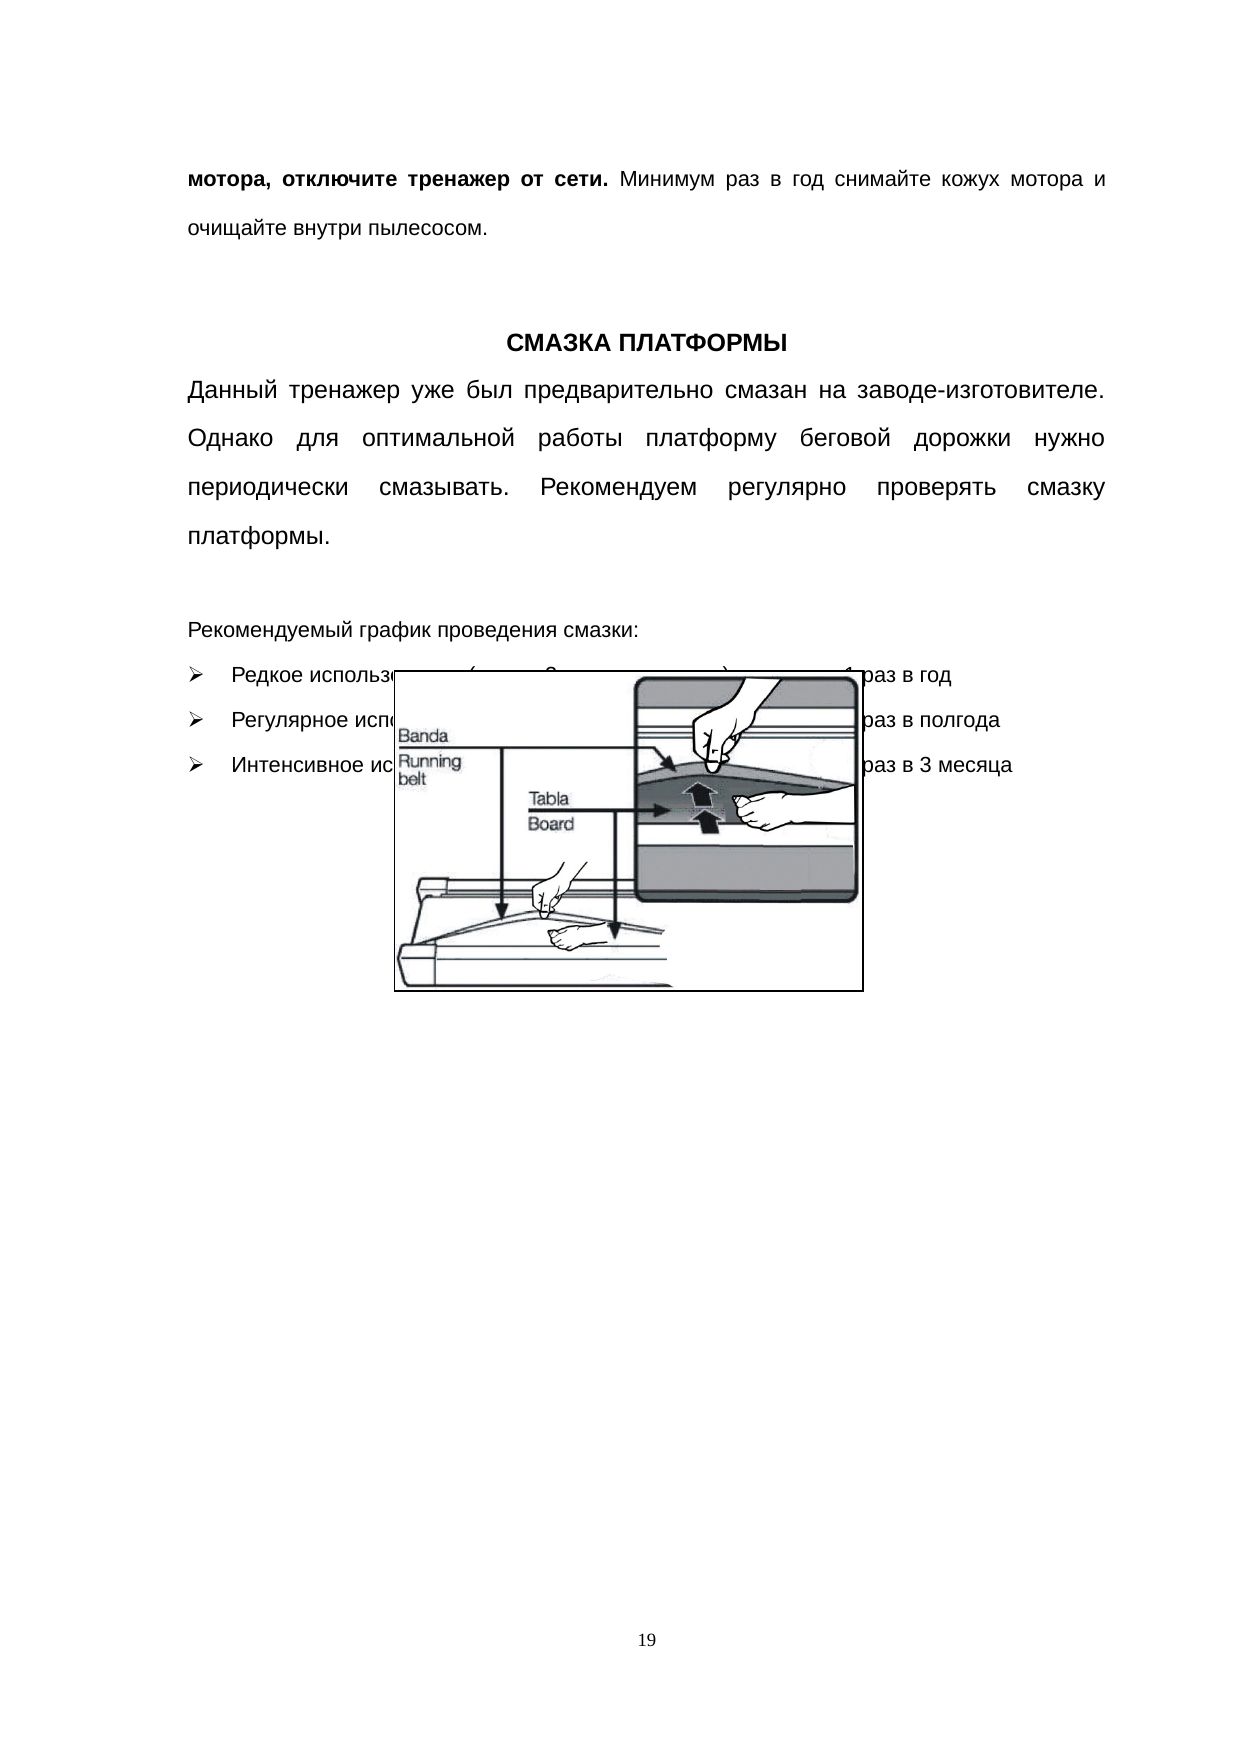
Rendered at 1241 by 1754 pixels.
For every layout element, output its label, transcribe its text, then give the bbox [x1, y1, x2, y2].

list Интенсивное использование (более 5 часов в неделю) 1 раз в 3 месяца [187, 748, 393, 781]
list Регулярное использование (3-5 часов в неделю) 1 раз в полгода [864, 703, 1106, 736]
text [187, 162, 1106, 243]
text СМАЗКА ПЛАТФОРМЫ [187, 326, 1106, 358]
picture [395, 672, 862, 990]
list Редкое использование (менее 3 часов в неделю) 1 раз в год [187, 658, 1106, 690]
text Рекомендуемый график проведения смазки: [187, 613, 1106, 645]
text Данный тренажер уже был предварительно смазан на заводе-изготовителе. Однако для оптимальной работы платформу беговой дорожки нужно периодически смазывать. Рекомендуем регулярно проверять смазку платформы. [187, 373, 1106, 552]
list Интенсивное использование (более 5 часов в неделю) 1 раз в 3 месяца [864, 748, 1106, 781]
list Регулярное использование (3-5 часов в неделю) 1 раз в полгода [187, 703, 393, 736]
